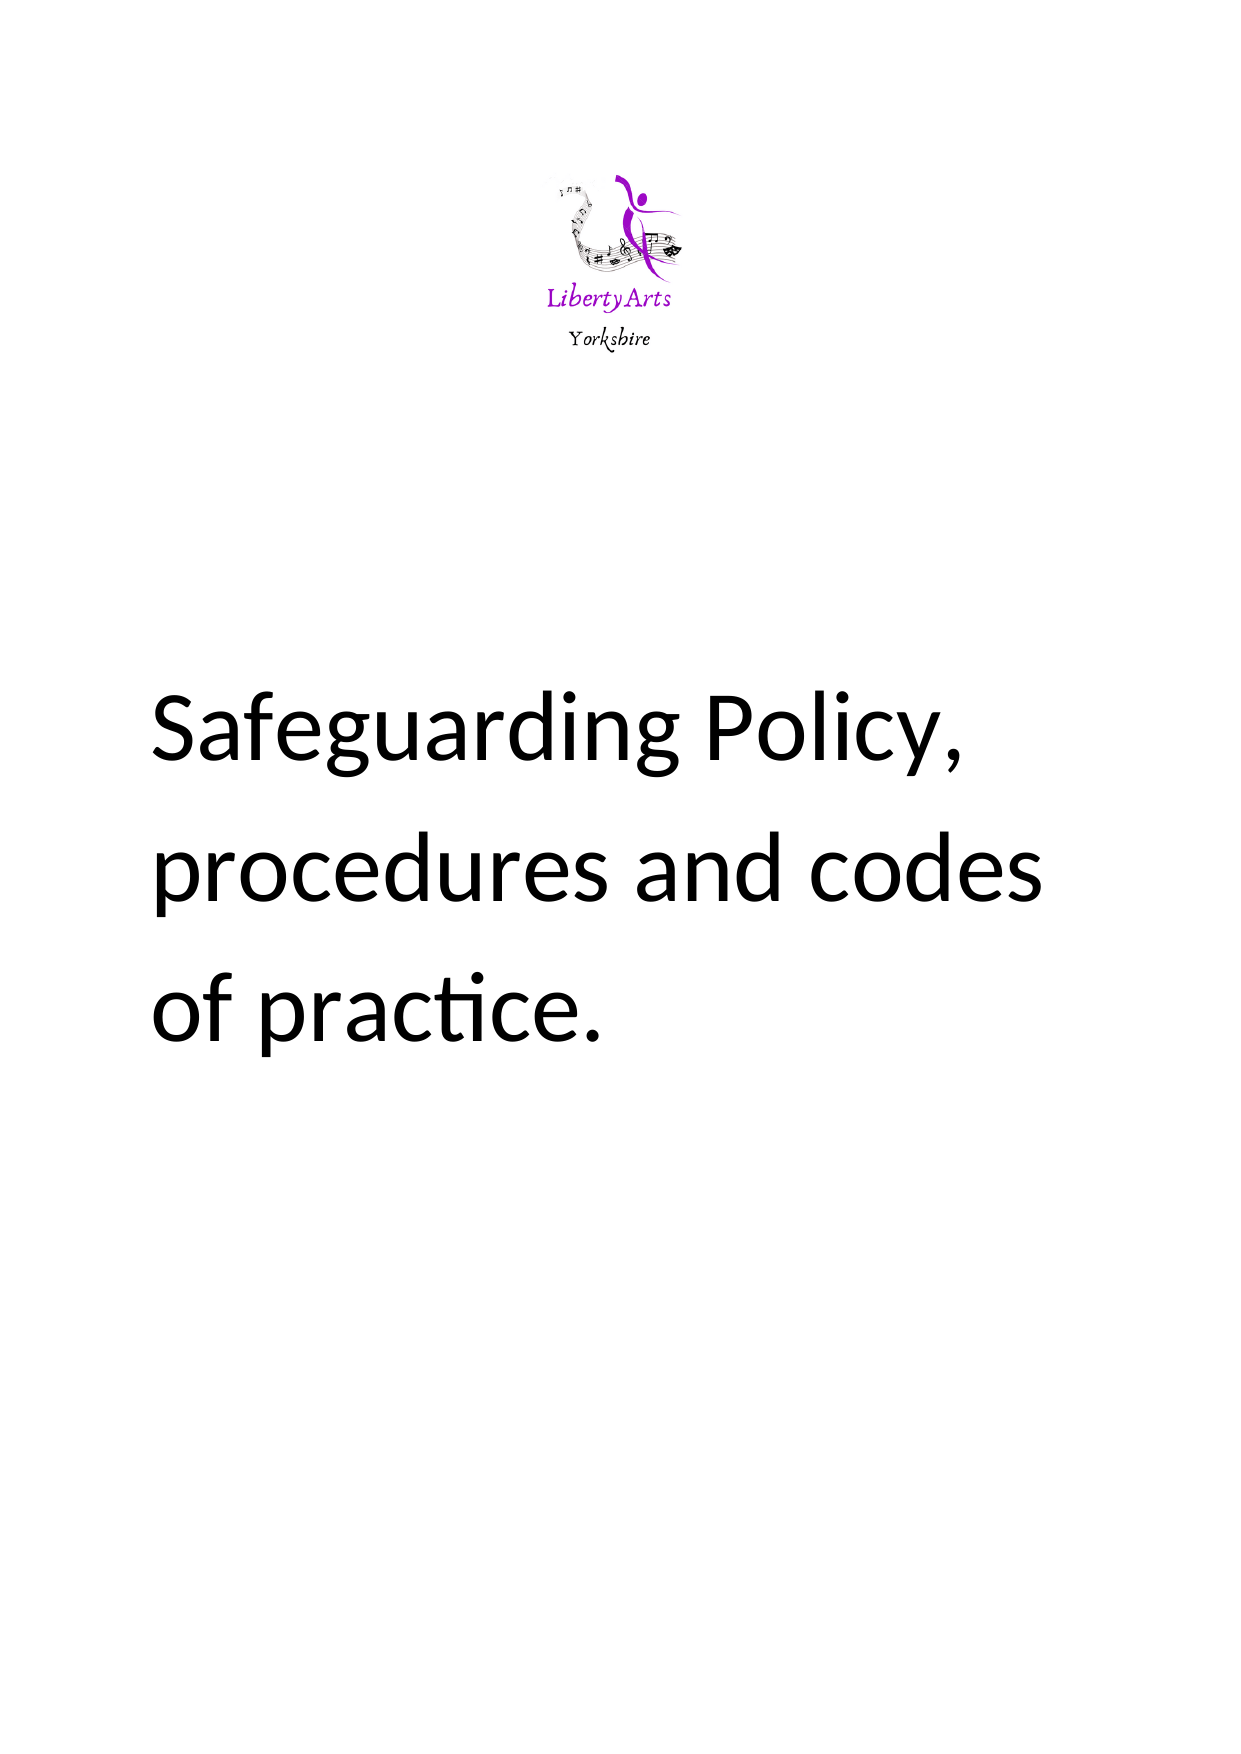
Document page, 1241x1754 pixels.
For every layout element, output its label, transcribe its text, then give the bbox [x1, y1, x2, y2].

text Safeguarding Policy, procedures and codes of practice. [150, 663, 1090, 1066]
picture [496, 150, 721, 374]
